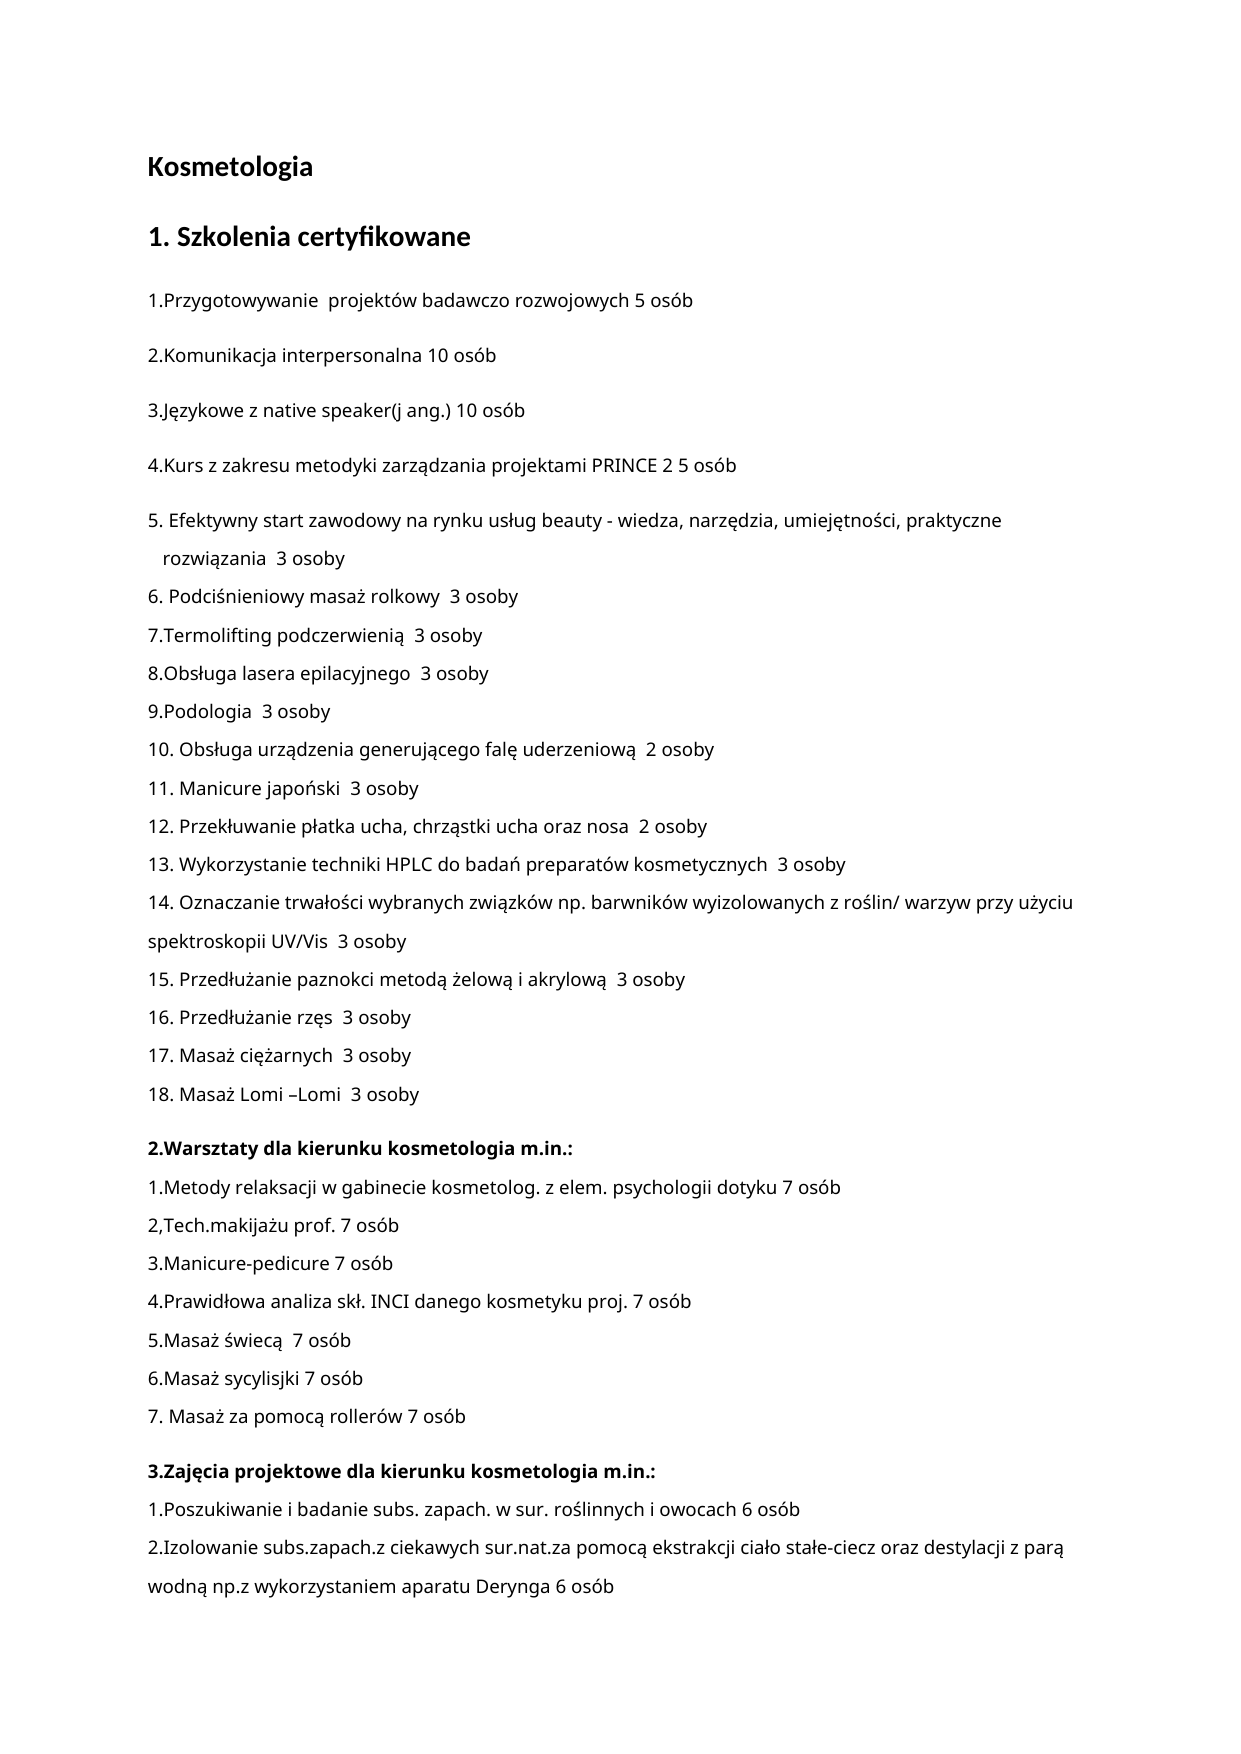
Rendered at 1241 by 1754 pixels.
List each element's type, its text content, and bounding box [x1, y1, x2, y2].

text rozwiązania 3 osoby [148, 546, 1093, 571]
text 13. Wykorzystanie techniki HPLC do badań preparatów kosmetycznych 3 osoby [148, 851, 1093, 877]
text 10. Obsługa urządzenia generującego falę uderzeniową 2 osoby [148, 737, 1093, 762]
text 3.Manicure-pedicure 7 osób [148, 1250, 1093, 1276]
text 3.Zajęcia projektowe dla kierunku kosmetologia m.in.: [148, 1458, 1093, 1484]
text 15. Przedłużanie paznokci metodą żelową i akrylową 3 osoby [148, 966, 1093, 992]
text 4.Prawidłowa analiza skł. INCI danego kosmetyku proj. 7 osób [148, 1289, 1093, 1314]
text 16. Przedłużanie rzęs 3 osoby [148, 1004, 1093, 1030]
text 14. Oznaczanie trwałości wybranych związków np. barwników wyizolowanych z roślin/ warzyw przy użyciu spektroskopii UV/Vis 3 osoby [148, 890, 1093, 953]
text 7. Masaż za pomocą rollerów 7 osób [148, 1403, 1093, 1429]
text 5.Masaż świecą 7 osób [148, 1327, 1093, 1352]
text 1.Metody relaksacji w gabinecie kosmetolog. z elem. psychologii dotyku 7 osób [148, 1174, 1093, 1199]
text 6. Podciśnieniowy masaż rolkowy 3 osoby [148, 584, 1093, 609]
text 1.Przygotowywanie projektów badawczo rozwojowych 5 osób [148, 288, 1093, 313]
text 11. Manicure japoński 3 osoby [148, 775, 1093, 801]
text 1.Poszukiwanie i badanie subs. zapach. w sur. roślinnych i owocach 6 osób [148, 1496, 1093, 1522]
text 5. Efektywny start zawodowy na rynku usług beauty - wiedza, narzędzia, umiejętności, praktyczne [148, 507, 1093, 533]
text 8.Obsługa lasera epilacyjnego 3 osoby [148, 660, 1093, 686]
text 18. Masaż Lomi –Lomi 3 osoby [148, 1081, 1093, 1106]
text 2,Tech.makijażu prof. 7 osób [148, 1212, 1093, 1238]
text 2.Izolowanie subs.zapach.z ciekawych sur.nat.za pomocą ekstrakcji ciało stałe-ciecz oraz destylacji z parą wodną np.z wykorzystaniem aparatu Derynga 6 osób [148, 1535, 1093, 1598]
text 4.Kurs z zakresu metodyki zarządzania projektami PRINCE 2 5 osób [148, 452, 1093, 478]
text 12. Przekłuwanie płatka ucha, chrząstki ucha oraz nosa 2 osoby [148, 813, 1093, 839]
text 2.Komunikacja interpersonalna 10 osób [148, 343, 1093, 368]
text 3.Językowe z native speaker(j ang.) 10 osób [148, 398, 1093, 423]
text 17. Masaż ciężarnych 3 osoby [148, 1043, 1093, 1068]
text 1. Szkolenia certyfikowane [148, 218, 1093, 253]
text 9.Podologia 3 osoby [148, 698, 1093, 724]
text 6.Masaż sycylisjki 7 osób [148, 1365, 1093, 1391]
text 7.Termolifting podczerwienią 3 osoby [148, 622, 1093, 648]
text 2.Warsztaty dla kierunku kosmetologia m.in.: [148, 1136, 1093, 1161]
text Kosmetologia [148, 148, 1093, 183]
